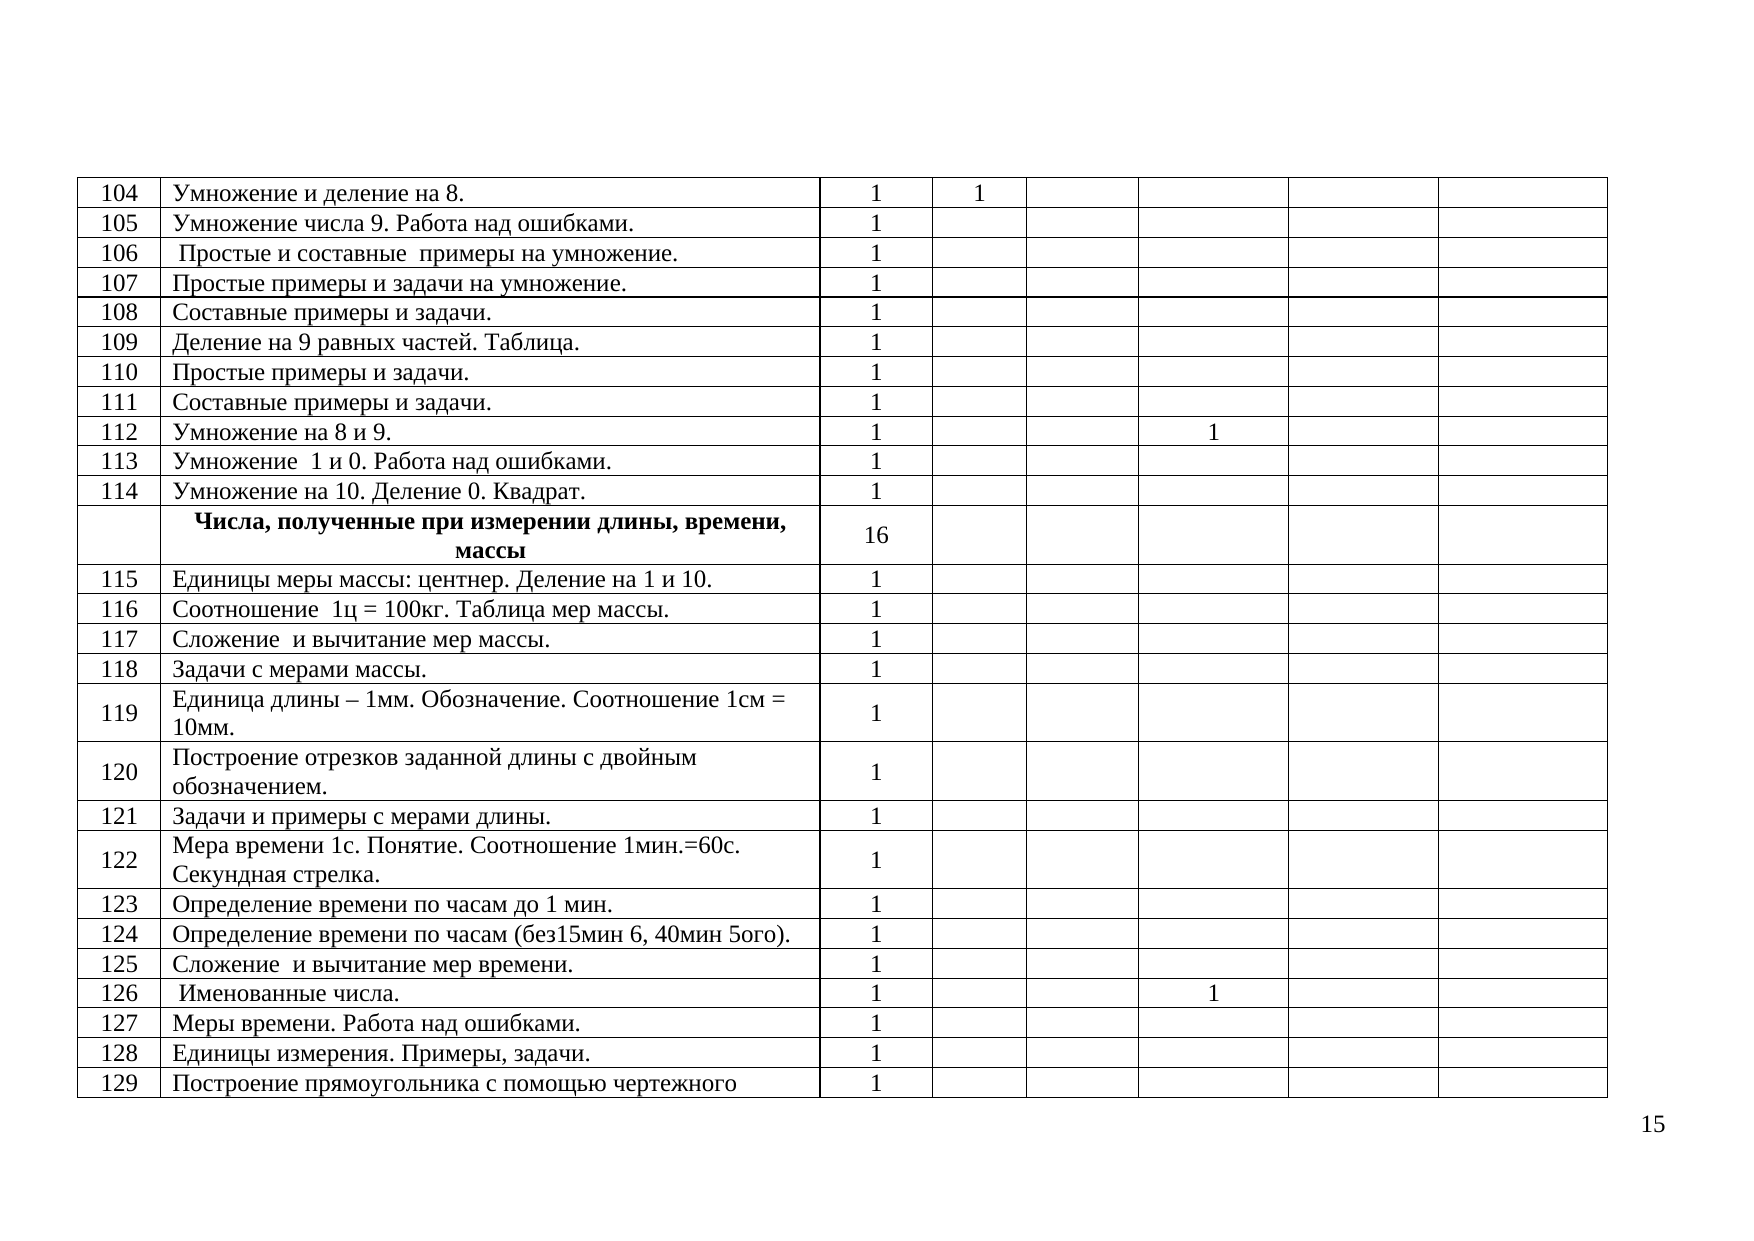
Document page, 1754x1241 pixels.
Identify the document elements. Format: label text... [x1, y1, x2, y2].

table_cell [1439, 1038, 1607, 1067]
table_cell 112 [78, 417, 160, 445]
table_cell [1139, 298, 1288, 326]
table_cell [1289, 742, 1438, 800]
table_cell 1 [821, 298, 932, 326]
table_cell [1139, 565, 1288, 593]
table_cell 1 [821, 565, 932, 593]
table_cell [1289, 238, 1438, 267]
table_cell [1439, 208, 1607, 237]
table_cell 1 [821, 801, 932, 829]
table_cell [1289, 327, 1438, 356]
table_cell 1 [821, 742, 932, 800]
table_cell Простые примеры и задачи. [161, 357, 819, 386]
table_cell [1289, 476, 1438, 505]
table_cell Задачи и примеры с мерами длины. [161, 801, 819, 829]
table_cell [1139, 327, 1288, 356]
table_cell [1139, 268, 1288, 296]
table_cell 1 [821, 949, 932, 977]
table_cell Соотношение 1ц = 100кг. Таблица мер массы. [161, 594, 819, 623]
table_cell [1439, 1068, 1607, 1097]
table_cell [1439, 949, 1607, 977]
table_cell [1027, 949, 1138, 977]
table_cell Умножение на 10. Деление 0. Квадрат. [161, 476, 819, 505]
table_cell 1 [821, 178, 932, 207]
table_cell Составные примеры и задачи. [161, 298, 819, 326]
table_cell Сложение и вычитание мер времени. [161, 949, 819, 977]
table_cell Определение времени по часам (без15мин 6, 40мин 5ого). [161, 919, 819, 948]
table_cell [1289, 654, 1438, 683]
table_cell [1027, 446, 1138, 475]
table_cell 128 [78, 1038, 160, 1067]
table_cell [1289, 178, 1438, 207]
table_cell 16 [821, 506, 932, 563]
table_cell Задачи с мерами массы. [161, 654, 819, 683]
table_cell [933, 594, 1026, 623]
table_cell 118 [78, 654, 160, 683]
table_cell [933, 919, 1026, 948]
table_cell 1 [821, 387, 932, 416]
table_cell [1439, 238, 1607, 267]
table_cell [1439, 979, 1607, 1007]
table_cell [1289, 387, 1438, 416]
table_cell 114 [78, 476, 160, 505]
table_cell 1 [821, 268, 932, 296]
table_cell 1 [1139, 417, 1288, 445]
table_cell [1027, 1068, 1138, 1097]
table_cell 108 [78, 298, 160, 326]
table_cell [933, 889, 1026, 918]
table_cell [1027, 268, 1138, 296]
table_cell Сложение и вычитание мер массы. [161, 624, 819, 653]
table_cell 127 [78, 1008, 160, 1037]
table_cell [1139, 1068, 1288, 1097]
table_cell [1289, 684, 1438, 741]
table_cell 125 [78, 949, 160, 977]
table_cell [1289, 268, 1438, 296]
table_cell 1 [821, 919, 932, 948]
table_cell [1439, 594, 1607, 623]
table_cell [1289, 357, 1438, 386]
table_cell [1027, 506, 1138, 563]
table_cell 126 [78, 979, 160, 1007]
table_cell Умножение числа 9. Работа над ошибками. [161, 208, 819, 237]
table_cell [1027, 565, 1138, 593]
table_cell 121 [78, 801, 160, 829]
table_cell [1289, 1008, 1438, 1037]
table_cell 1 [821, 417, 932, 445]
table_cell [1439, 357, 1607, 386]
table_cell [1027, 889, 1138, 918]
table_cell [1139, 742, 1288, 800]
table_cell [933, 476, 1026, 505]
table_cell 117 [78, 624, 160, 653]
table_cell 1 [821, 889, 932, 918]
table_cell Именованные числа. [161, 979, 819, 1007]
table_cell 1 [821, 208, 932, 237]
table_cell [1139, 506, 1288, 563]
table_cell [933, 1068, 1026, 1097]
table_cell [1289, 801, 1438, 829]
table_cell [1027, 476, 1138, 505]
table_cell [161, 1068, 819, 1097]
table_cell [1439, 1008, 1607, 1037]
table_cell [933, 624, 1026, 653]
table_cell [1139, 801, 1288, 829]
table_cell [1439, 506, 1607, 563]
table_cell 119 [78, 684, 160, 741]
table_cell 124 [78, 919, 160, 948]
table_cell Простые и составные примеры на умножение. [161, 238, 819, 267]
table_cell 109 [78, 327, 160, 356]
table_cell [1289, 831, 1438, 888]
table_cell [1027, 979, 1138, 1007]
table_cell 1 [1139, 979, 1288, 1007]
table_cell [1027, 387, 1138, 416]
table_cell [933, 742, 1026, 800]
table_cell [1439, 476, 1607, 505]
table_cell Единицы измерения. Примеры, задачи. [161, 1038, 819, 1067]
table_cell [1439, 742, 1607, 800]
table_cell [1289, 1068, 1438, 1097]
table_cell 120 [78, 742, 160, 800]
table_cell [933, 654, 1026, 683]
table_cell [1439, 446, 1607, 475]
table_cell [1027, 919, 1138, 948]
table_cell Числа, полученные при измерении длины, времени, массы [161, 506, 819, 563]
table_cell Умножение на 8 и 9. [161, 417, 819, 445]
table_cell 113 [78, 446, 160, 475]
table_cell 1 [821, 654, 932, 683]
table_cell 1 [821, 1008, 932, 1037]
table_cell 111 [78, 387, 160, 416]
table_cell [1139, 476, 1288, 505]
table_cell [933, 565, 1026, 593]
table_cell 110 [78, 357, 160, 386]
table_cell [1027, 684, 1138, 741]
table_cell [1139, 624, 1288, 653]
table_cell [1289, 594, 1438, 623]
table_cell [1139, 387, 1288, 416]
table_cell [933, 801, 1026, 829]
table_cell 1 [821, 327, 932, 356]
table_cell [78, 506, 160, 563]
table_cell [1289, 624, 1438, 653]
table_cell Меры времени. Работа над ошибками. [161, 1008, 819, 1037]
table_cell [1139, 831, 1288, 888]
table_cell [1139, 654, 1288, 683]
table_cell [1027, 178, 1138, 207]
table_cell 105 [78, 208, 160, 237]
table_cell 1 [821, 624, 932, 653]
table_cell [933, 357, 1026, 386]
table_cell [1289, 417, 1438, 445]
table_cell Простые примеры и задачи на умножение. [161, 268, 819, 296]
table_cell [1439, 327, 1607, 356]
table_cell [1439, 387, 1607, 416]
table_cell [1139, 446, 1288, 475]
table_cell [1027, 1008, 1138, 1037]
table_cell [1139, 178, 1288, 207]
table_cell [1139, 208, 1288, 237]
table_cell [933, 238, 1026, 267]
table_cell [1027, 238, 1138, 267]
table_cell 107 [78, 268, 160, 296]
table_cell 1 [821, 446, 932, 475]
table_cell [1027, 417, 1138, 445]
table_cell [1289, 446, 1438, 475]
table_cell 1 [821, 684, 932, 741]
table_cell [1139, 919, 1288, 948]
table_cell 1 [821, 594, 932, 623]
table_cell [1289, 919, 1438, 948]
table_cell Деление на 9 равных частей. Таблица. [161, 327, 819, 356]
table_cell [933, 208, 1026, 237]
table_cell [1027, 624, 1138, 653]
table_cell [1439, 919, 1607, 948]
table_cell [1289, 208, 1438, 237]
table_cell [1027, 742, 1138, 800]
table_cell 1 [821, 1038, 932, 1067]
table_cell 1 [821, 238, 932, 267]
table_cell [1439, 801, 1607, 829]
table_cell [933, 831, 1026, 888]
table_cell Мера времени 1с. Понятие. Соотношение 1мин.=60с. Секундная стрелка. [161, 831, 819, 888]
table_cell [1027, 298, 1138, 326]
table_cell [1027, 357, 1138, 386]
table_cell 1 [933, 178, 1026, 207]
table_cell 104 [78, 178, 160, 207]
table_cell [933, 506, 1026, 563]
table_cell [933, 684, 1026, 741]
table_cell [1439, 624, 1607, 653]
table_cell [933, 949, 1026, 977]
table_cell [1439, 654, 1607, 683]
table_cell [1139, 1008, 1288, 1037]
table_cell [1139, 949, 1288, 977]
table_cell [1027, 594, 1138, 623]
table_cell [1289, 979, 1438, 1007]
table_cell [1289, 889, 1438, 918]
table_cell [1289, 949, 1438, 977]
table_cell 1 [821, 357, 932, 386]
table_cell [1439, 268, 1607, 296]
table_cell [933, 417, 1026, 445]
table_cell 122 [78, 831, 160, 888]
table_cell [1027, 654, 1138, 683]
table_cell [1027, 831, 1138, 888]
table_cell [1289, 506, 1438, 563]
table_cell [933, 1038, 1026, 1067]
table_cell [1289, 1038, 1438, 1067]
table_cell 1 [821, 831, 932, 888]
table_cell [933, 1008, 1026, 1037]
table_cell 1 [821, 1068, 932, 1097]
table_cell [933, 298, 1026, 326]
table_cell [1439, 178, 1607, 207]
table_cell Единица длины – 1мм. Обозначение. Соотношение 1см = 10мм. [161, 684, 819, 741]
table_cell [1027, 327, 1138, 356]
table_cell Определение времени по часам до 1 мин. [161, 889, 819, 918]
table_cell [933, 979, 1026, 1007]
table_cell Составные примеры и задачи. [161, 387, 819, 416]
table_cell [1027, 208, 1138, 237]
table_cell [1289, 565, 1438, 593]
table_cell [1439, 417, 1607, 445]
table_cell [1439, 684, 1607, 741]
table_cell [1439, 565, 1607, 593]
table_cell [1289, 298, 1438, 326]
table_cell [1139, 238, 1288, 267]
table_cell [1139, 684, 1288, 741]
table_cell Умножение и деление на 8. [161, 178, 819, 207]
table_cell [1139, 357, 1288, 386]
table_cell 116 [78, 594, 160, 623]
table_cell 129 [78, 1068, 160, 1097]
table_cell Умножение 1 и 0. Работа над ошибками. [161, 446, 819, 475]
table_cell 1 [821, 979, 932, 1007]
table_cell [1439, 831, 1607, 888]
table_cell 1 [821, 476, 932, 505]
table_cell [933, 327, 1026, 356]
table_cell Построение отрезков заданной длины с двойным обозначением. [161, 742, 819, 800]
table_cell [1139, 1038, 1288, 1067]
table_cell [933, 446, 1026, 475]
table_cell [1027, 1038, 1138, 1067]
table_cell 123 [78, 889, 160, 918]
table_cell [933, 268, 1026, 296]
table_cell [1439, 298, 1607, 326]
table_cell 115 [78, 565, 160, 593]
table_cell Единицы меры массы: центнер. Деление на 1 и 10. [161, 565, 819, 593]
table_cell [1139, 889, 1288, 918]
table_cell [1139, 594, 1288, 623]
table_cell [1027, 801, 1138, 829]
table_cell [1439, 889, 1607, 918]
table_cell 106 [78, 238, 160, 267]
table_cell [933, 387, 1026, 416]
